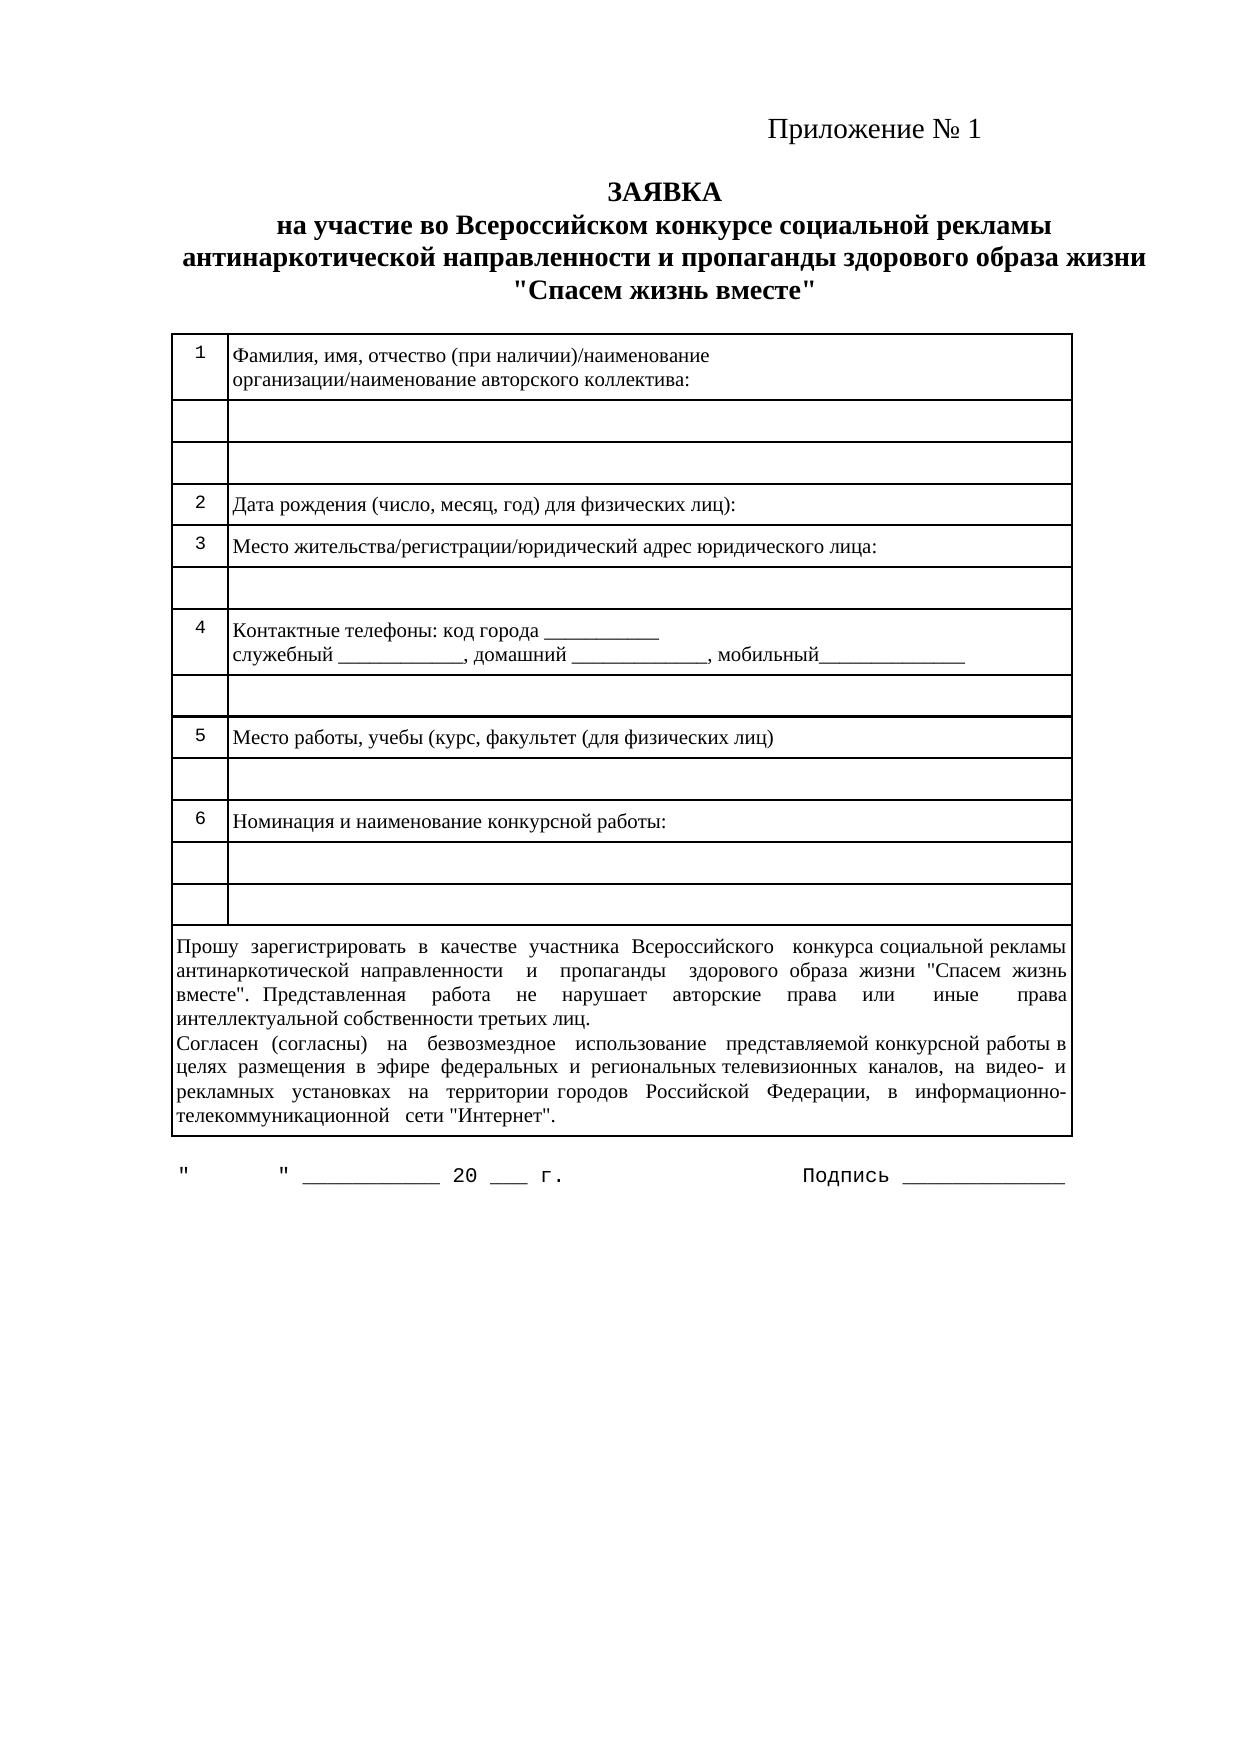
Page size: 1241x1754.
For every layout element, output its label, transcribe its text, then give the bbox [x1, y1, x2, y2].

table_cell [229, 885, 1071, 924]
table_cell [229, 401, 1071, 441]
table_cell [173, 568, 227, 608]
table_cell Номинация и наименование конкурсной работы: [229, 801, 1071, 841]
table_cell 5 [173, 718, 227, 757]
table_cell 6 [173, 801, 227, 841]
table_header 1 [173, 335, 227, 399]
table_cell Контактные телефоны: код города ___________ служебный ____________, домашний _____________, мобильный______________ [229, 610, 1071, 674]
table_cell [229, 443, 1071, 482]
text Приложение № 1 [767, 118, 1152, 143]
table_cell Место жительства/регистрации/юридический адрес юридического лица: [229, 526, 1071, 566]
table_cell [173, 443, 227, 482]
table_cell [229, 843, 1071, 882]
table_cell [173, 401, 227, 441]
table_cell [229, 759, 1071, 799]
title ЗАЯВКА [177, 176, 1152, 208]
text " " ___________ 20 ___ г. Подпись _____________ [177, 1164, 1152, 1188]
table_cell 4 [173, 610, 227, 674]
table_cell Место работы, учебы (курс, факультет (для физических лиц) [229, 718, 1071, 757]
table_cell [173, 885, 227, 924]
table_cell [173, 676, 227, 715]
table_cell Дата рождения (число, месяц, год) для физических лиц): [229, 485, 1071, 524]
table_cell 3 [173, 526, 227, 566]
title на участие во Всероссийском конкурсе социальной рекламы антинаркотической направленности и пропаганды здорового образа жизни "Спасем жизнь вместе" [177, 208, 1152, 305]
table_cell [229, 676, 1071, 715]
table_cell [173, 843, 227, 882]
table_cell [173, 759, 227, 799]
table_cell [229, 568, 1071, 608]
table_cell 2 [173, 485, 227, 524]
table_header Фамилия, имя, отчество (при наличии)/наименование организации/наименование авторского коллектива: [229, 335, 1071, 399]
table_cell Прошу зарегистрировать в качестве участника Всероссийского конкурса социальной рекламы антинаркотической направленности и пропаганды здорового образа жизни "Спасем жизнь вместе". Представленная работа не нарушает авторские права или иные права интеллектуальной собственности третьих лиц. Согласен (согласны) на безвозмездное использование представляемой конкурсной работы в целях размещения в эфире федеральных и региональных телевизионных каналов, на видео- и рекламных установках на территории городов Российской Федерации, в информационно-телекоммуникационной сети "Интернет". [173, 926, 1071, 1134]
